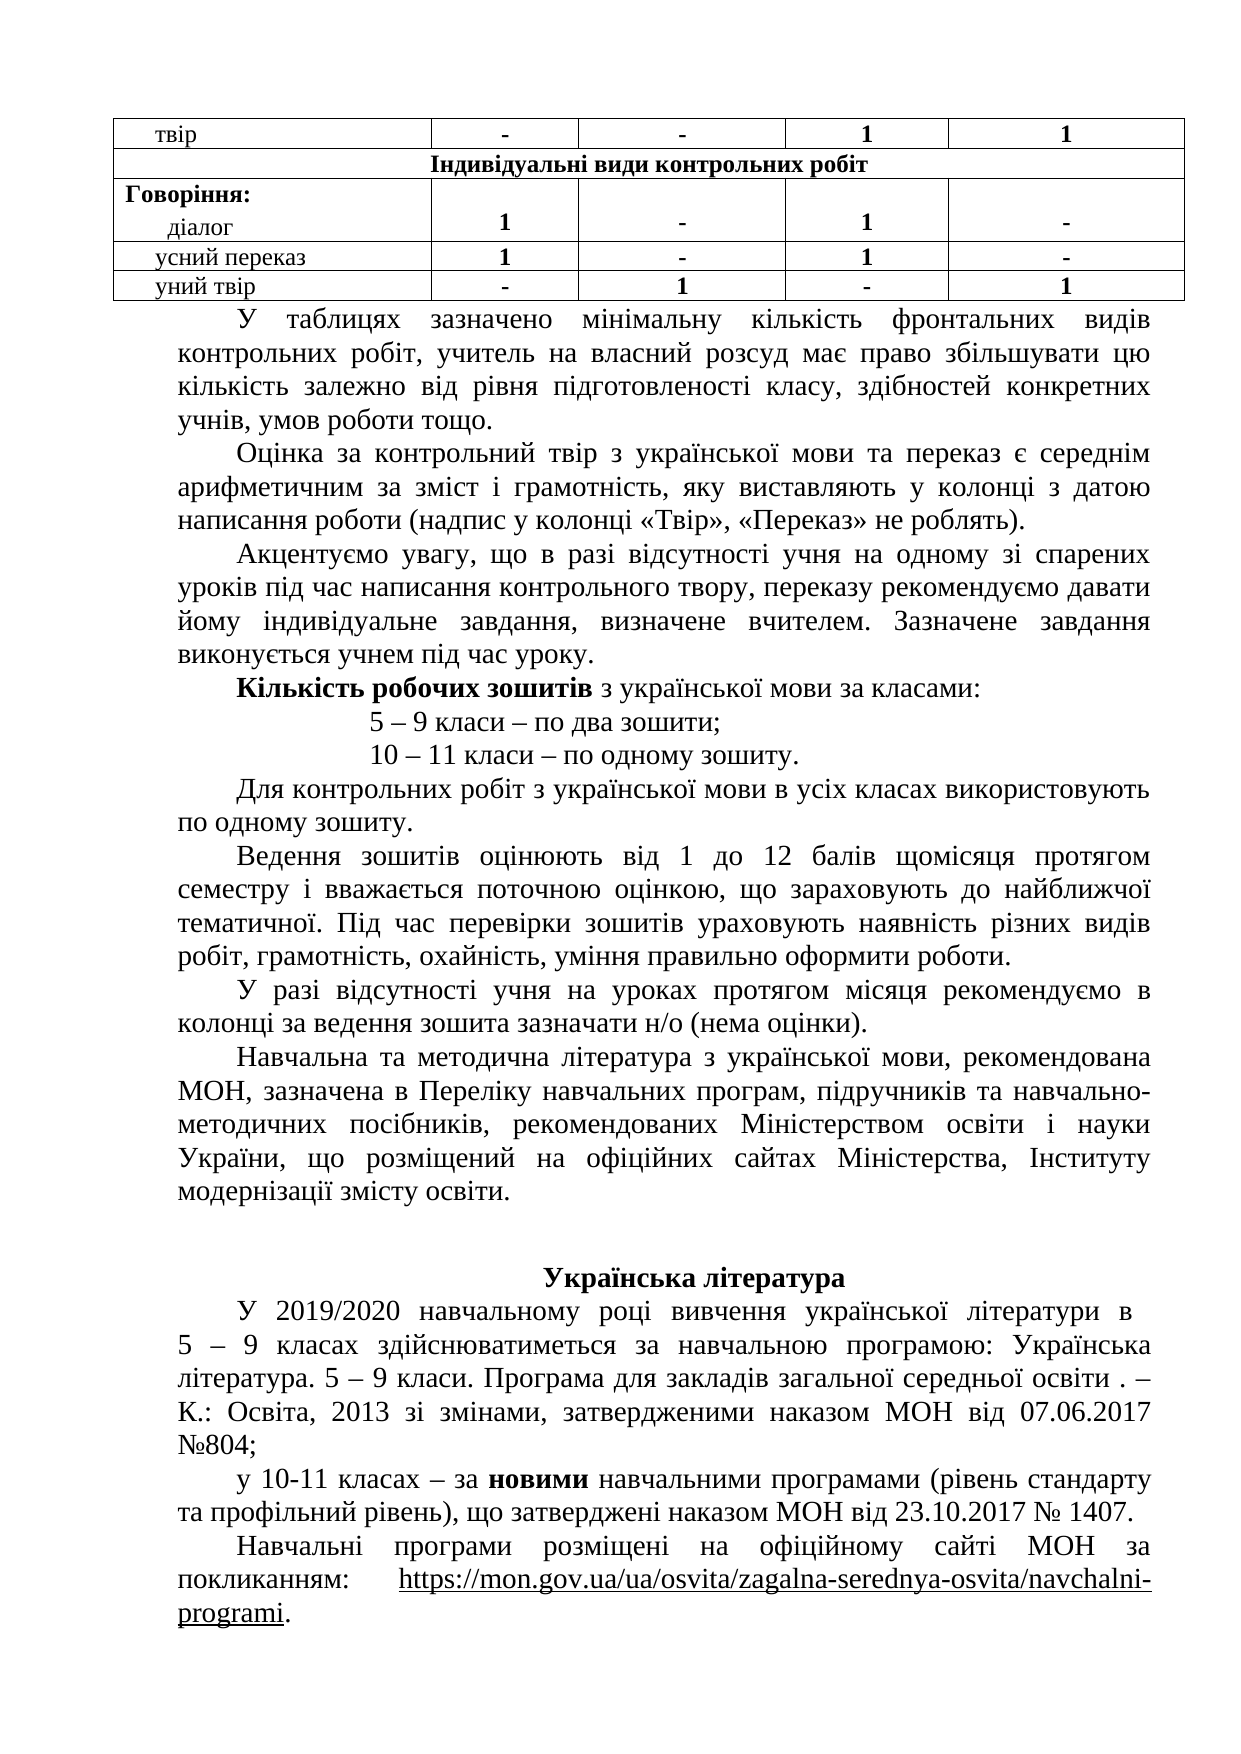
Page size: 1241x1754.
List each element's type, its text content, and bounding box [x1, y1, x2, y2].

table_cell - [949, 179, 1184, 241]
text Для контрольних робіт з української мови в усіх класах використовують по одному зошиту. [177, 771, 1152, 838]
text Акцентуємо увагу, що в разі відсутності учня на одному зі спарених уроків під час написання контрольного твору, переказу рекомендуємо давати йому індивідуальне завдання, визначене вчителем. Зазначене завдання виконується учнем під час уроку. [177, 536, 1152, 670]
table_cell 1 [786, 119, 948, 148]
table_cell уний твір [114, 271, 431, 300]
table_cell - [949, 242, 1184, 270]
table_cell Індивідуальні види контрольних робіт [114, 149, 1184, 178]
table_cell - [579, 119, 785, 148]
table_cell 1 [786, 179, 948, 241]
text 10 – 11 класи – по одному зошиту. [310, 737, 1152, 771]
text у 10-11 класах – за новими навчальними програмами (рівень стандарту та профільний рівень), що затверджені наказом МОН від 23.10.2017 № 1407. [177, 1461, 1152, 1528]
text У 2019/2020 навчальному році вивчення української літератури в 5 – 9 класах здійснюватиметься за навчальною програмою: Українська література. 5 – 9 класи. Програма для закладів загальної середньої освіти . – К.: Освіта, 2013 зі змінами, затвердженими наказом МОН від 07.06.2017 №804; [177, 1293, 1152, 1461]
text Ведення зошитів оцінюють від 1 до 12 балів щомісяця протягом семестру і вважається поточною оцінкою, що зараховують до найближчої тематичної. Під час перевірки зошитів ураховують наявність різних видів робіт, грамотність, охайність, уміння правильно оформити роботи. [177, 838, 1152, 972]
table_cell 1 [949, 271, 1184, 300]
table_cell 1 [432, 242, 578, 270]
text Українська література [177, 1260, 1152, 1293]
text 5 – 9 класи – по два зошити; [310, 704, 1152, 737]
table_cell 1 [786, 242, 948, 270]
text Навчальна та методична література з української мови, рекомендована МОН, зазначена в Переліку навчальних програм, підручників та навчально-методичних посібників, рекомендованих Міністерством освіти і науки України, що розміщений на офіційних сайтах Міністерства, Інституту модернізації змісту освіти. [177, 1039, 1152, 1207]
text Навчальні програми розміщені на офіційному сайті МОН за покликанням: https://mon.gov.ua/ua/osvita/zagalna-serednya-osvita/navchalni-programi. [177, 1528, 1152, 1629]
table_cell усний переказ [114, 242, 431, 270]
text У таблицях зазначено мінімальну кількість фронтальних видів контрольних робіт, учитель на власний розсуд має право збільшувати цю кількість залежно від рівня підготовленості класу, здібностей конкретних учнів, умов роботи тощо. [177, 301, 1152, 435]
table_cell - [579, 242, 785, 270]
table_cell - [432, 271, 578, 300]
text Кількість робочих зошитів з української мови за класами: [177, 670, 1152, 704]
table_cell - [786, 271, 948, 300]
table_cell - [432, 119, 578, 148]
table_cell твір [114, 119, 431, 148]
text Оцінка за контрольний твір з української мови та переказ є середнім арифметичним за зміст і грамотність, яку виставляють у колонці з датою написання роботи (надпис у колонці «Твір», «Переказ» не роблять). [177, 435, 1152, 536]
table_cell 1 [579, 271, 785, 300]
table_cell 1 [432, 179, 578, 241]
table_cell - [579, 179, 785, 241]
table_cell 1 [949, 119, 1184, 148]
table_cell Говоріння: діалог [114, 179, 431, 241]
text У разі відсутності учня на уроках протягом місяця рекомендуємо в колонці за ведення зошита зазначати н/о (нема оцінки). [177, 972, 1152, 1039]
